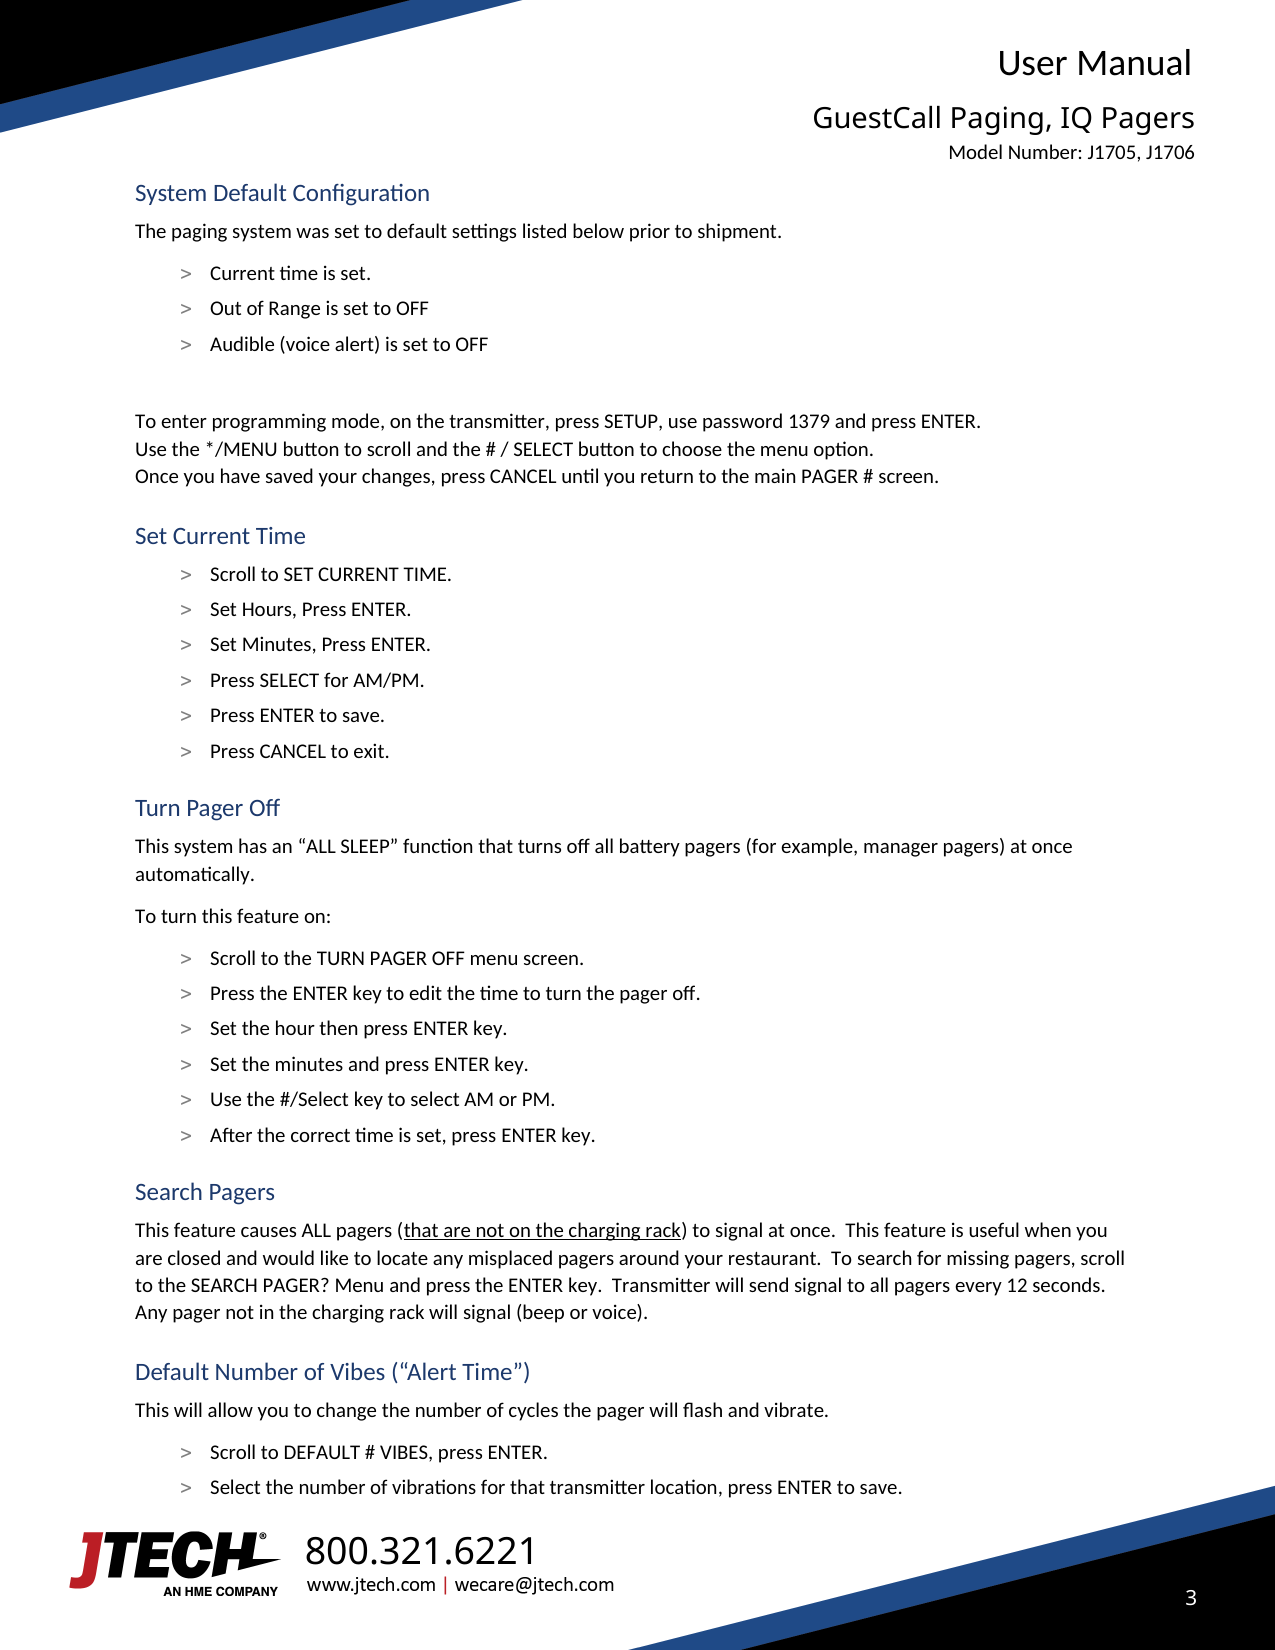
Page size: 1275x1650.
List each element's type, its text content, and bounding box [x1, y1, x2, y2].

list Out of Range is set to OFF [180, 296, 1140, 321]
list Press the ENTER key to edit the time to turn the pager off. [180, 980, 1140, 1005]
list Scroll to DEFAULT # VIBES, press ENTER. [180, 1439, 1140, 1464]
list Set Hours, Press ENTER. [180, 596, 1140, 621]
subtitle Turn Pager Off [135, 792, 1140, 823]
list Current time is set. [180, 260, 1140, 285]
text The paging system was set to default settings listed below prior to shipment. [135, 218, 1140, 244]
list Press CANCEL to exit. [180, 738, 1140, 763]
picture [0, 0, 1275, 1650]
list Select the number of vibrations for that transmitter location, press ENTER to save. [180, 1475, 1140, 1500]
list Scroll to SET CURRENT TIME. [180, 561, 1140, 586]
subtitle Set Current Time [135, 520, 1140, 550]
list Scroll to the Turn Pager Off menu screen. [180, 945, 1140, 970]
list Set the minutes and press ENTER key. [180, 1051, 1140, 1076]
text This will allow you to change the number of cycles the pager will flash and vibrate. [135, 1397, 1140, 1423]
subtitle Search Pagers [135, 1176, 1140, 1207]
list Set the hour then press ENTER key. [180, 1016, 1140, 1041]
text To enter programming mode, on the transmitter, press SETUP, use password 1379 and press ENTER. Use the */MENU button to scroll and the # / SELECT button to choose the menu option. Once you have saved your changes, press CANCEL until you return to the main PAGER # screen. [135, 408, 1140, 489]
list Use the #/Select key to select AM or PM. [180, 1087, 1140, 1112]
text This system has an “ALL SLEEP” function that turns off all battery pagers (for example, manager pagers) at once automatically. [135, 833, 1140, 886]
list Audible (voice alert) is set to OFF [180, 331, 1140, 356]
list After the correct time is set, press ENTER key. [180, 1122, 1140, 1147]
list Press ENTER to save. [180, 703, 1140, 728]
text To turn this feature on: [135, 903, 1140, 928]
text This feature causes ALL pagers (that are not on the charging rack) to signal at once. This feature is useful when you are closed and would like to locate any misplaced pagers around your restaurant. To search for missing pagers, scroll to the Search Pager? Menu and press the ENTER key. Transmitter will send signal to all pagers every 12 seconds. Any pager not in the charging rack will signal (beep or voice). [135, 1217, 1140, 1325]
subtitle System Default Configuration [135, 177, 1140, 207]
list Press SELECT for AM/PM. [180, 667, 1140, 692]
list Set Minutes, Press ENTER. [180, 632, 1140, 657]
subtitle Default Number of Vibes (“Alert Time”) [135, 1356, 1140, 1387]
